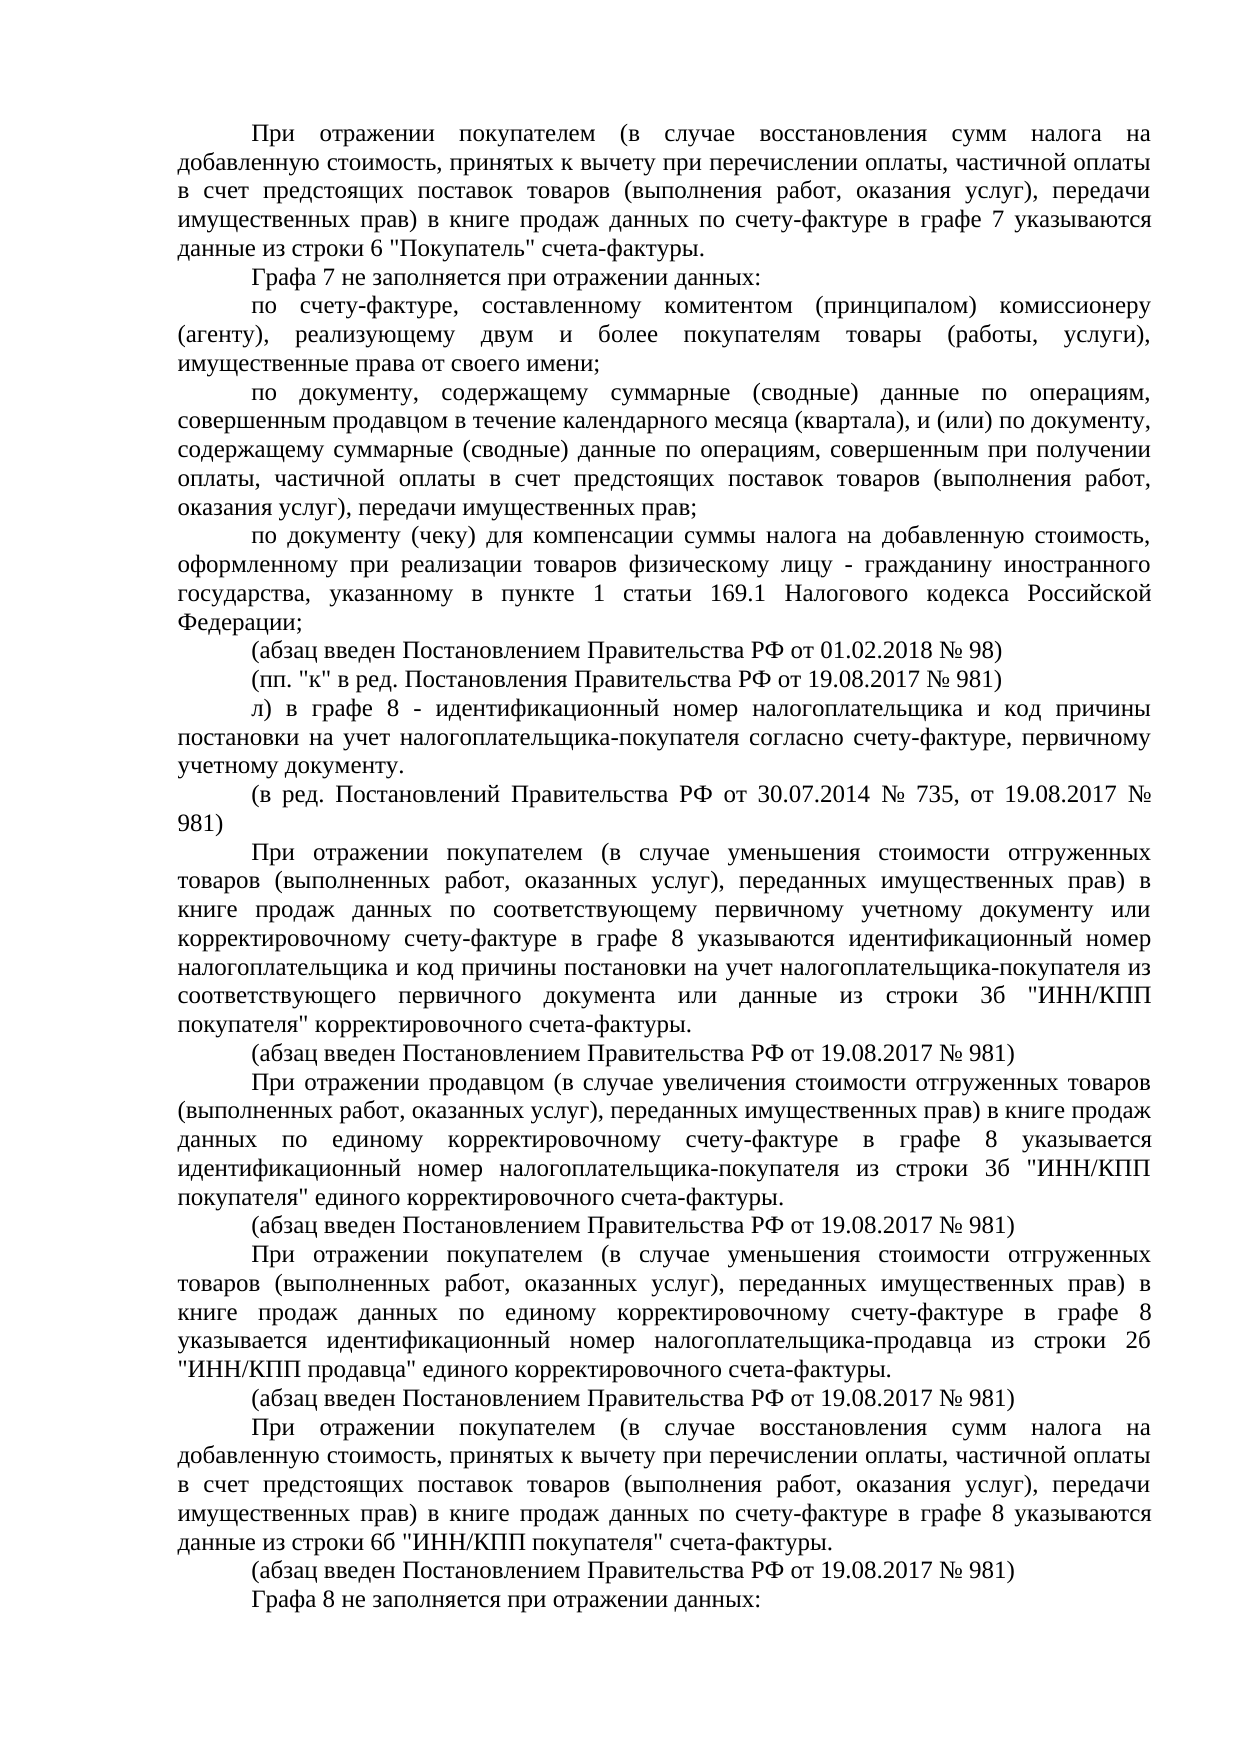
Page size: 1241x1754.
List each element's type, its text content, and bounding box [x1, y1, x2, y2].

text При отражении покупателем (в случае уменьшения стоимости отгруженных товаров (выполненных работ, оказанных услуг), переданных имущественных прав) в книге продаж данных по соответствующему первичному учетному документу или корректировочному счету-фактуре в графе 8 указываются идентификационный номер налогоплательщика и код причины постановки на учет налогоплательщика-покупателя из соответствующего первичного документа или данные из строки 3б "ИНН/КПП покупателя" корректировочного счета-фактуры. [177, 837, 1152, 1038]
text по документу (чеку) для компенсации суммы налога на добавленную стоимость, оформленному при реализации товаров физическому лицу - гражданину иностранного государства, указанному в пункте 1 статьи 169.1 Налогового кодекса Российской Федерации; [177, 521, 1152, 636]
text (пп. "к" в ред. Постановления Правительства РФ от 19.08.2017 № 981) [177, 664, 1152, 693]
text (абзац введен Постановлением Правительства РФ от 19.08.2017 № 981) [177, 1383, 1152, 1412]
text При отражении покупателем (в случае восстановления сумм налога на добавленную стоимость, принятых к вычету при перечислении оплаты, частичной оплаты в счет предстоящих поставок товаров (выполнения работ, оказания услуг), передачи имущественных прав) в книге продаж данных по счету-фактуре в графе 8 указываются данные из строки 6б "ИНН/КПП покупателя" счета-фактуры. [177, 1412, 1152, 1556]
text При отражении покупателем (в случае уменьшения стоимости отгруженных товаров (выполненных работ, оказанных услуг), переданных имущественных прав) в книге продаж данных по единому корректировочному счету-фактуре в графе 8 указывается идентификационный номер налогоплательщика-продавца из строки 2б "ИНН/КПП продавца" единого корректировочного счета-фактуры. [177, 1239, 1152, 1383]
text (в ред. Постановлений Правительства РФ от 30.07.2014 № 735, от 19.08.2017 № 981) [177, 779, 1152, 837]
text (абзац введен Постановлением Правительства РФ от 01.02.2018 № 98) [177, 636, 1152, 664]
text Графа 8 не заполняется при отражении данных: [177, 1584, 1152, 1613]
text При отражении продавцом (в случае увеличения стоимости отгруженных товаров (выполненных работ, оказанных услуг), переданных имущественных прав) в книге продаж данных по единому корректировочному счету-фактуре в графе 8 указывается идентификационный номер налогоплательщика-покупателя из строки 3б "ИНН/КПП покупателя" единого корректировочного счета-фактуры. [177, 1067, 1152, 1211]
text л) в графе 8 - идентификационный номер налогоплательщика и код причины постановки на учет налогоплательщика-покупателя согласно счету-фактуре, первичному учетному документу. [177, 693, 1152, 779]
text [177, 1556, 1152, 1584]
text по счету-фактуре, составленному комитентом (принципалом) комиссионеру (агенту), реализующему двум и более покупателям товары (работы, услуги), имущественные права от своего имени; [177, 291, 1152, 377]
text по документу, содержащему суммарные (сводные) данные по операциям, совершенным продавцом в течение календарного месяца (квартала), и (или) по документу, содержащему суммарные (сводные) данные по операциям, совершенным при получении оплаты, частичной оплаты в счет предстоящих поставок товаров (выполнения работ, оказания услуг), передачи имущественных прав; [177, 377, 1152, 521]
text При отражении покупателем (в случае восстановления сумм налога на добавленную стоимость, принятых к вычету при перечислении оплаты, частичной оплаты в счет предстоящих поставок товаров (выполнения работ, оказания услуг), передачи имущественных прав) в книге продаж данных по счету-фактуре в графе 7 указываются данные из строки 6 "Покупатель" счета-фактуры. [177, 118, 1152, 262]
text (абзац введен Постановлением Правительства РФ от 19.08.2017 № 981) [177, 1211, 1152, 1239]
text Графа 7 не заполняется при отражении данных: [177, 262, 1152, 291]
text (абзац введен Постановлением Правительства РФ от 19.08.2017 № 981) [177, 1038, 1152, 1067]
